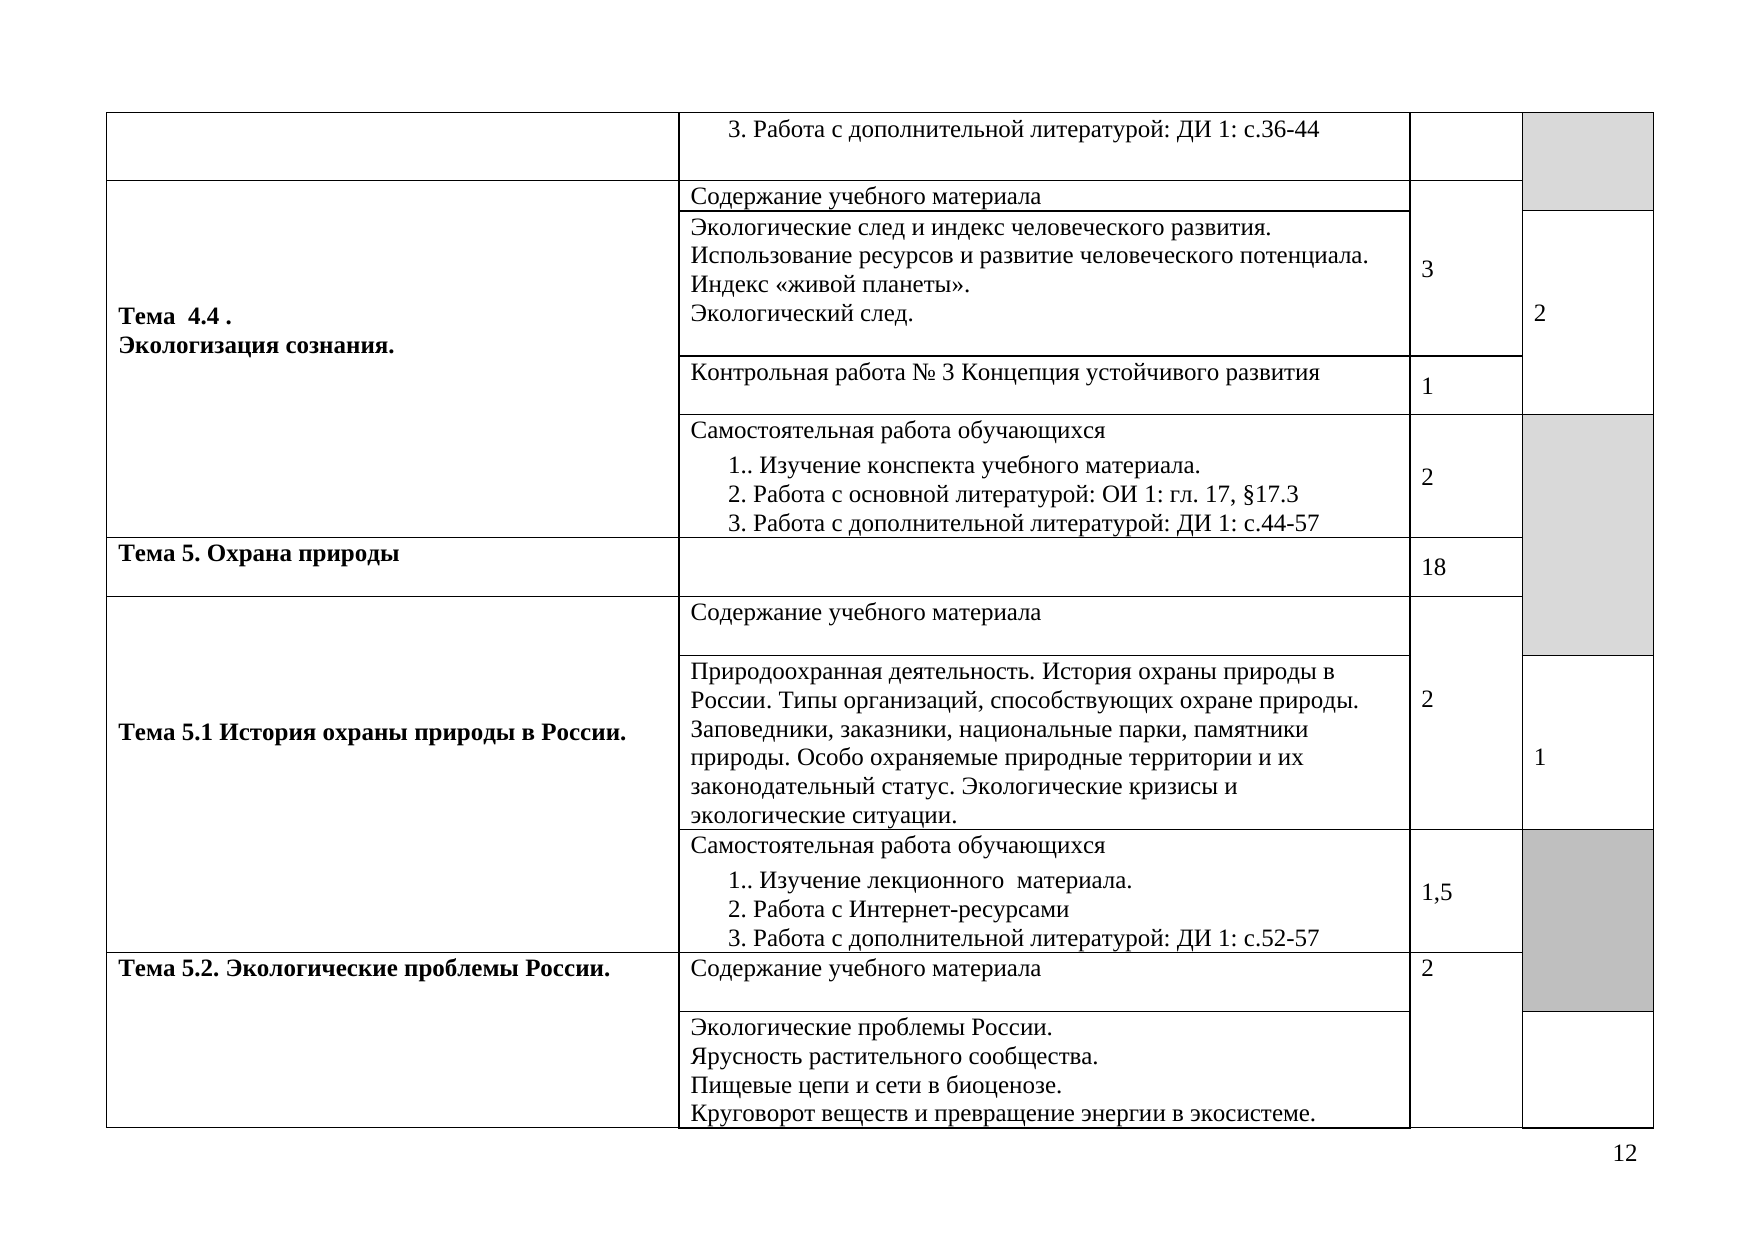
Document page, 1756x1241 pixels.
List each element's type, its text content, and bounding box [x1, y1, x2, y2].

table_cell 3 [1411, 181, 1522, 355]
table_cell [680, 113, 1409, 180]
table_cell Содержание учебного материала [680, 597, 1409, 655]
table_cell 2 [1523, 211, 1653, 414]
table_cell Контрольная работа № 3 Концепция устойчивого развития [680, 357, 1409, 414]
table_cell Содержание учебного материала [680, 953, 1409, 1011]
table_cell 2 [1411, 953, 1522, 1127]
table_cell [680, 538, 1409, 596]
table_cell Содержание учебного материала [680, 181, 1409, 210]
table_cell Тема 5. Охрана природы [107, 538, 678, 596]
table_cell [1523, 113, 1653, 210]
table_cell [680, 1012, 1409, 1127]
table_cell 18 [1411, 538, 1522, 596]
table_cell 2 [1411, 597, 1522, 829]
table_cell Тема 5.2. Экологические проблемы России. [107, 953, 678, 1127]
table_cell Тема 5.1 История охраны природы в России. [107, 597, 678, 952]
table_cell 1 [1523, 656, 1653, 829]
table_cell [1523, 830, 1653, 1011]
table_cell Природоохранная деятельность. История охраны природы в России. Типы организаций, способствующих охране природы. Заповедники, заказники, национальные парки, памятники природы. Особо охраняемые природные территории и их законодательный статус. Экологические кризисы и экологические ситуации. [680, 656, 1409, 829]
table_cell Самостоятельная работа обучающихся 1.. Изучение лекционного материала. 2. Работа с Интернет-ресурсами 3. Работа с дополнительной литературой: ДИ 1: с.52-57 [680, 830, 1409, 952]
table_cell 2 [1411, 415, 1522, 537]
table_cell 1 [1411, 113, 1522, 180]
table_cell [1523, 415, 1653, 655]
table_cell Экологические след и индекс человеческого развития. Использование ресурсов и развитие человеческого потенциала. Индекс «живой планеты». Экологический след. [680, 212, 1409, 355]
table_cell 1,5 [1411, 830, 1522, 952]
table_cell 1 [1411, 357, 1522, 414]
table_cell [1523, 1012, 1653, 1127]
table_cell Тема 4.4 . Экологизация сознания. [107, 181, 678, 537]
table_cell Самостоятельная работа обучающихся 1.. Изучение конспекта учебного материала. 2. Работа с основной литературой: ОИ 1: гл. 17, §17.3 3. Работа с дополнительной литературой: ДИ 1: с.44-57 [680, 415, 1409, 537]
